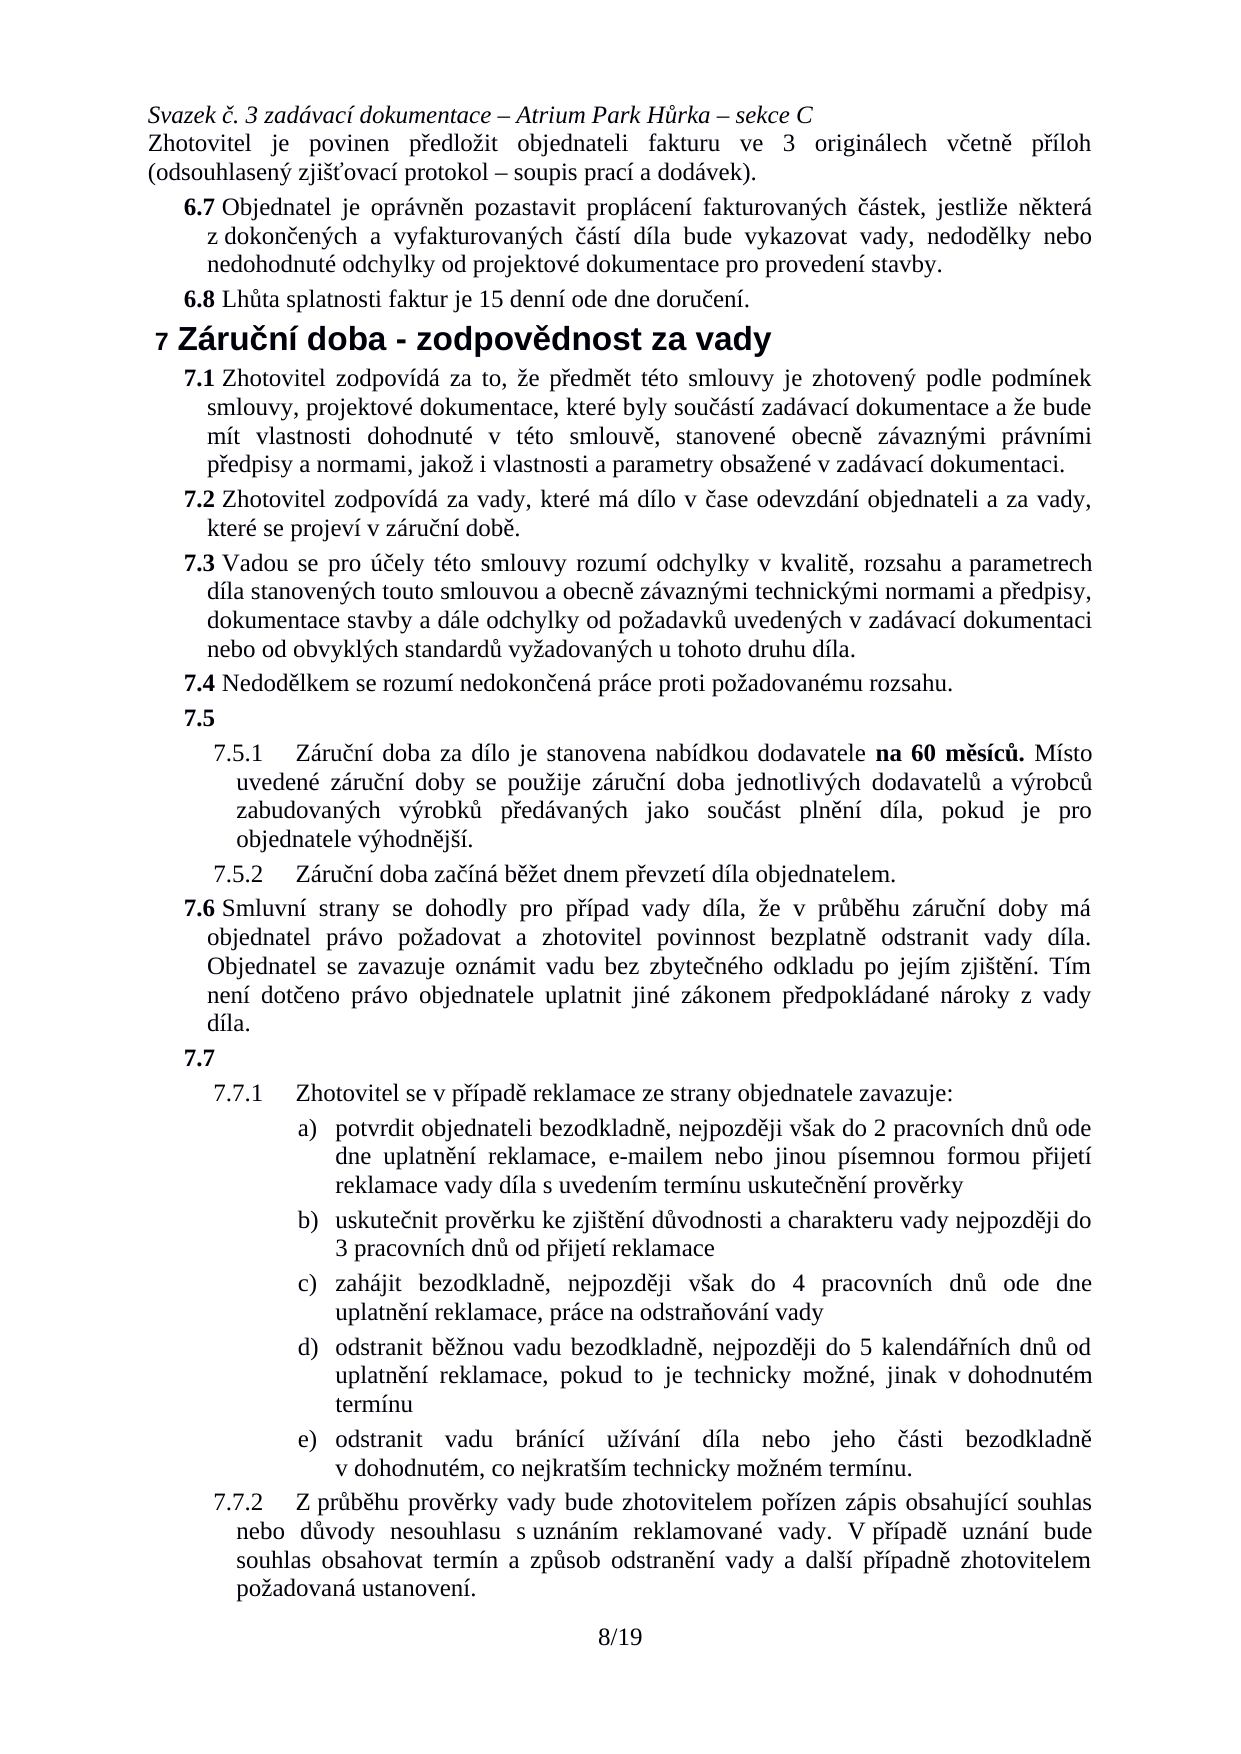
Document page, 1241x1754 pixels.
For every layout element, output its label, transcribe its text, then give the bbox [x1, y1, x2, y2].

list potvrdit objednateli bezodkladně, nejpozději však do 2 pracovních dnů ode dne uplatnění reklamace, e-mailem nebo jinou písemnou formou přijetí reklamace vady díla s uvedením termínu uskutečnění prověrky [298, 1113, 1092, 1199]
list Zhotovitel zodpovídá za to, že předmět této smlouvy je zhotovený podle podmínek smlouvy, projektové dokumentace, které byly součástí zadávací dokumentace a že bude mít vlastnosti dohodnuté v této smlouvě, stanovené obecně závaznými právními předpisy a normami, jakož i vlastnosti a parametry obsažené v zadávací dokumentaci. [177, 363, 1092, 478]
list uskutečnit prověrku ke zjištění důvodnosti a charakteru vady nejpozději do 3 pracovních dnů od přijetí reklamace [298, 1205, 1092, 1262]
list Lhůta splatnosti faktur je 15 denní ode dne doručení. [177, 284, 1092, 313]
list Zhotovitel se v případě reklamace ze strany objednatele zavazuje: [207, 1078, 1092, 1107]
list Nedodělkem se rozumí nedokončená práce proti požadovanému rozsahu. [177, 668, 1092, 697]
list Záruční doba začíná běžet dnem převzetí díla objednatelem. [207, 859, 1092, 888]
list Smluvní strany se dohodly pro případ vady díla, že v průběhu záruční doby má objednatel právo požadovat a zhotovitel povinnost bezplatně odstranit vady díla. Objednatel se zavazuje oznámit vadu bez zbytečného odkladu po jejím zjištění. Tím není dotčeno právo objednatele uplatnit jiné zákonem předpokládané nároky z vady díla. [177, 893, 1092, 1037]
list odstranit vadu bránící užívání díla nebo jeho části bezodkladně v dohodnutém, co nejkratším technicky možném termínu. [298, 1424, 1092, 1481]
list Vadou se pro účely této smlouvy rozumí odchylky v kvalitě, rozsahu a parametrech díla stanovených touto smlouvou a obecně závaznými technickými normami a předpisy, dokumentace stavby a dále odchylky od požadavků uvedených v zadávací dokumentaci nebo od obvyklých standardů vyžadovaných u tohoto druhu díla. [177, 548, 1092, 663]
subtitle Záruční doba - zodpovědnost za vady [148, 319, 1092, 357]
list odstranit běžnou vadu bezodkladně, nejpozději do 5 kalendářních dnů od uplatnění reklamace, pokud to je technicky možné, jinak v dohodnutém termínu [298, 1332, 1092, 1418]
list zahájit bezodkladně, nejpozději však do 4 pracovních dnů ode dne uplatnění reklamace, práce na odstraňování vady [298, 1268, 1092, 1326]
list Z průběhu prověrky vady bude zhotovitelem pořízen zápis obsahující souhlas nebo důvody nesouhlasu s uznáním reklamované vady. V případě uznání bude souhlas obsahovat termín a způsob odstranění vady a další případně zhotovitelem požadovaná ustanovení. [207, 1487, 1092, 1602]
list Záruční doba za dílo je stanovena nabídkou dodavatele na 60 měsíců. Místo uvedené záruční doby se použije záruční doba jednotlivých dodavatelů a výrobců zabudovaných výrobků předávaných jako součást plnění díla, pokud je pro objednatele výhodnější. [207, 738, 1092, 853]
list Zhotovitel zodpovídá za vady, které má dílo v čase odevzdání objednateli a za vady, které se projeví v záruční době. [177, 484, 1092, 542]
list Objednatel je oprávněn pozastavit proplácení fakturovaných částek, jestliže některá z dokončených a vyfakturovaných částí díla bude vykazovat vady, nedodělky nebo nedohodnuté odchylky od projektové dokumentace pro provedení stavby. [177, 192, 1092, 278]
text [148, 128, 1092, 186]
